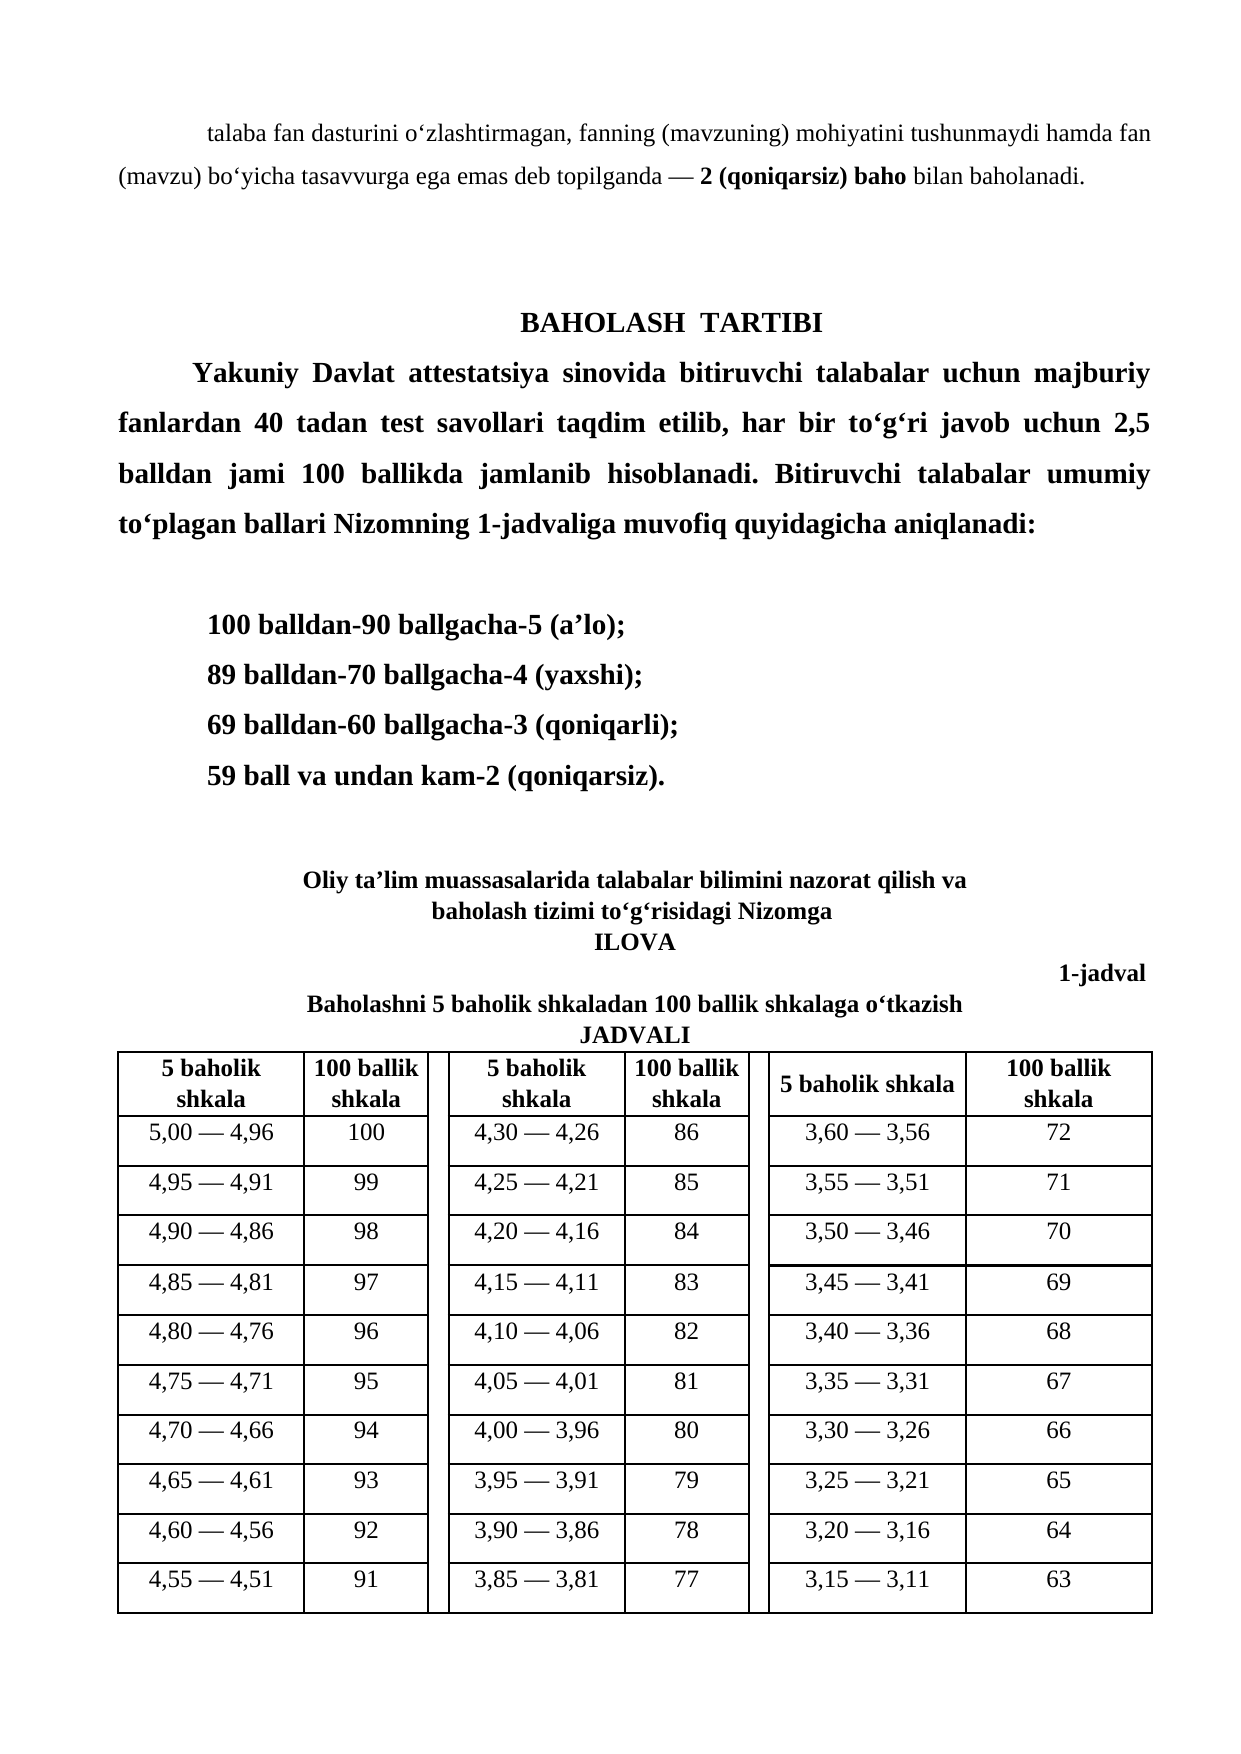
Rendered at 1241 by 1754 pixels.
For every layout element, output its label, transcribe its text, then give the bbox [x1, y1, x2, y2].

text 59 ball va undan kam-2 (qoniqarsiz). [207, 758, 1152, 791]
table_cell 66 [967, 1416, 1151, 1463]
table_cell 82 [626, 1316, 748, 1364]
table_cell 64 [967, 1515, 1151, 1562]
table_cell 4,00 — 3,96 [450, 1416, 624, 1463]
table_cell 4,30 — 4,26 [450, 1117, 624, 1164]
table_cell 95 [305, 1366, 427, 1413]
text BAHOLASH TARTIBI [118, 305, 1152, 338]
table_cell 67 [967, 1366, 1151, 1413]
text baholash tizimi to‘g‘risidagi Nizomga ILOVA [118, 896, 1152, 956]
table_cell 3,15 — 3,11 [770, 1564, 965, 1612]
table_cell 4,55 — 4,51 [119, 1564, 303, 1612]
table_header 1-jadval Baholashni 5 baholik shkaladan 100 ballik shkalaga o‘tkazish JADVALI [118, 958, 1152, 1051]
table_cell 100 ballik shkala [626, 1053, 748, 1115]
table_cell 3,30 — 3,26 [770, 1416, 965, 1463]
table_cell 4,05 — 4,01 [450, 1366, 624, 1413]
table_cell 93 [305, 1465, 427, 1513]
table_cell 3,90 — 3,86 [450, 1515, 624, 1562]
table_cell 94 [305, 1416, 427, 1463]
table_cell 4,85 — 4,81 [119, 1266, 303, 1314]
table_cell 68 [967, 1316, 1151, 1364]
table_cell 98 [305, 1216, 427, 1264]
table_cell 3,50 — 3,46 [770, 1216, 965, 1264]
table_cell 3,40 — 3,36 [770, 1316, 965, 1364]
table_cell 4,25 — 4,21 [450, 1167, 624, 1214]
table_cell 3,35 — 3,31 [770, 1366, 965, 1413]
table_cell 91 [305, 1564, 427, 1612]
table_cell 100 [305, 1117, 427, 1164]
text 69 balldan-60 ballgacha-3 (qoniqarli); [207, 707, 1152, 741]
table_cell 3,85 — 3,81 [450, 1564, 624, 1612]
table_cell 4,95 — 4,91 [119, 1167, 303, 1214]
table_cell 97 [305, 1266, 427, 1314]
table_cell 79 [626, 1465, 748, 1513]
table_cell 71 [967, 1167, 1151, 1214]
table_cell 63 [967, 1564, 1151, 1612]
table_cell 70 [967, 1216, 1151, 1264]
table_cell 100 ballik shkala [305, 1053, 427, 1115]
table_cell 77 [626, 1564, 748, 1612]
table_cell 3,55 — 3,51 [770, 1167, 965, 1214]
table_cell 5 baholik shkala [119, 1053, 303, 1115]
table_cell [429, 1053, 448, 1612]
table_cell 96 [305, 1316, 427, 1364]
table_cell 80 [626, 1416, 748, 1463]
text Yakuniy Davlat attestatsiya sinovida bitiruvchi talabalar uchun majburiy fanlardan 40 tadan test savollari taqdim etilib, har bir to‘g‘ri javob uchun 2,5 balldan jami 100 ballikda jamlanib hisoblanadi. Bitiruvchi talabalar umumiy to‘plagan ballari Nizomning 1-jadvaliga muvofiq quyidagicha aniqlanadi: [118, 355, 1152, 540]
table_cell 65 [967, 1465, 1151, 1513]
table_cell 3,95 — 3,91 [450, 1465, 624, 1513]
table_cell 100 ballik shkala [967, 1053, 1151, 1115]
table_cell 4,65 — 4,61 [119, 1465, 303, 1513]
table_cell 86 [626, 1117, 748, 1164]
table_cell 4,60 — 4,56 [119, 1515, 303, 1562]
table_cell 81 [626, 1366, 748, 1413]
table_cell 99 [305, 1167, 427, 1214]
table_cell 4,70 — 4,66 [119, 1416, 303, 1463]
table_cell 4,20 — 4,16 [450, 1216, 624, 1264]
table_cell 69 [967, 1267, 1151, 1314]
table_cell 4,10 — 4,06 [450, 1316, 624, 1364]
table_cell 78 [626, 1515, 748, 1562]
table_cell 4,80 — 4,76 [119, 1316, 303, 1364]
text 89 balldan-70 ballgacha-4 (yaxshi); [207, 657, 1152, 691]
table_cell 5,00 — 4,96 [119, 1117, 303, 1164]
table_cell 4,75 — 4,71 [119, 1366, 303, 1413]
table_cell [750, 1053, 768, 1612]
text talaba fan dasturini o‘zlashtirmagan, fanning (mavzuning) mohiyatini tushunmaydi hamda fan (mavzu) bo‘yicha tasavvurga ega emas deb topilganda — 2 (qoniqarsiz) baho bilan baholanadi. [118, 118, 1152, 190]
text 100 balldan-90 ballgacha-5 (a’lo); [207, 607, 1152, 640]
table_cell 72 [967, 1117, 1151, 1164]
table_cell 83 [626, 1266, 748, 1314]
table_cell 92 [305, 1515, 427, 1562]
table_cell 3,25 — 3,21 [770, 1465, 965, 1513]
table_cell 3,60 — 3,56 [770, 1117, 965, 1164]
table_cell 85 [626, 1167, 748, 1214]
table_cell 4,90 — 4,86 [119, 1216, 303, 1264]
table_cell 84 [626, 1216, 748, 1264]
table_cell 3,45 — 3,41 [770, 1267, 965, 1314]
table_cell 4,15 — 4,11 [450, 1266, 624, 1314]
text Oliy ta’lim muassasalarida talabalar bilimini nazorat qilish va [118, 865, 1152, 894]
table_cell 5 baholik shkala [770, 1053, 965, 1115]
table_cell 3,20 — 3,16 [770, 1515, 965, 1562]
table_cell 5 baholik shkala [450, 1053, 624, 1115]
